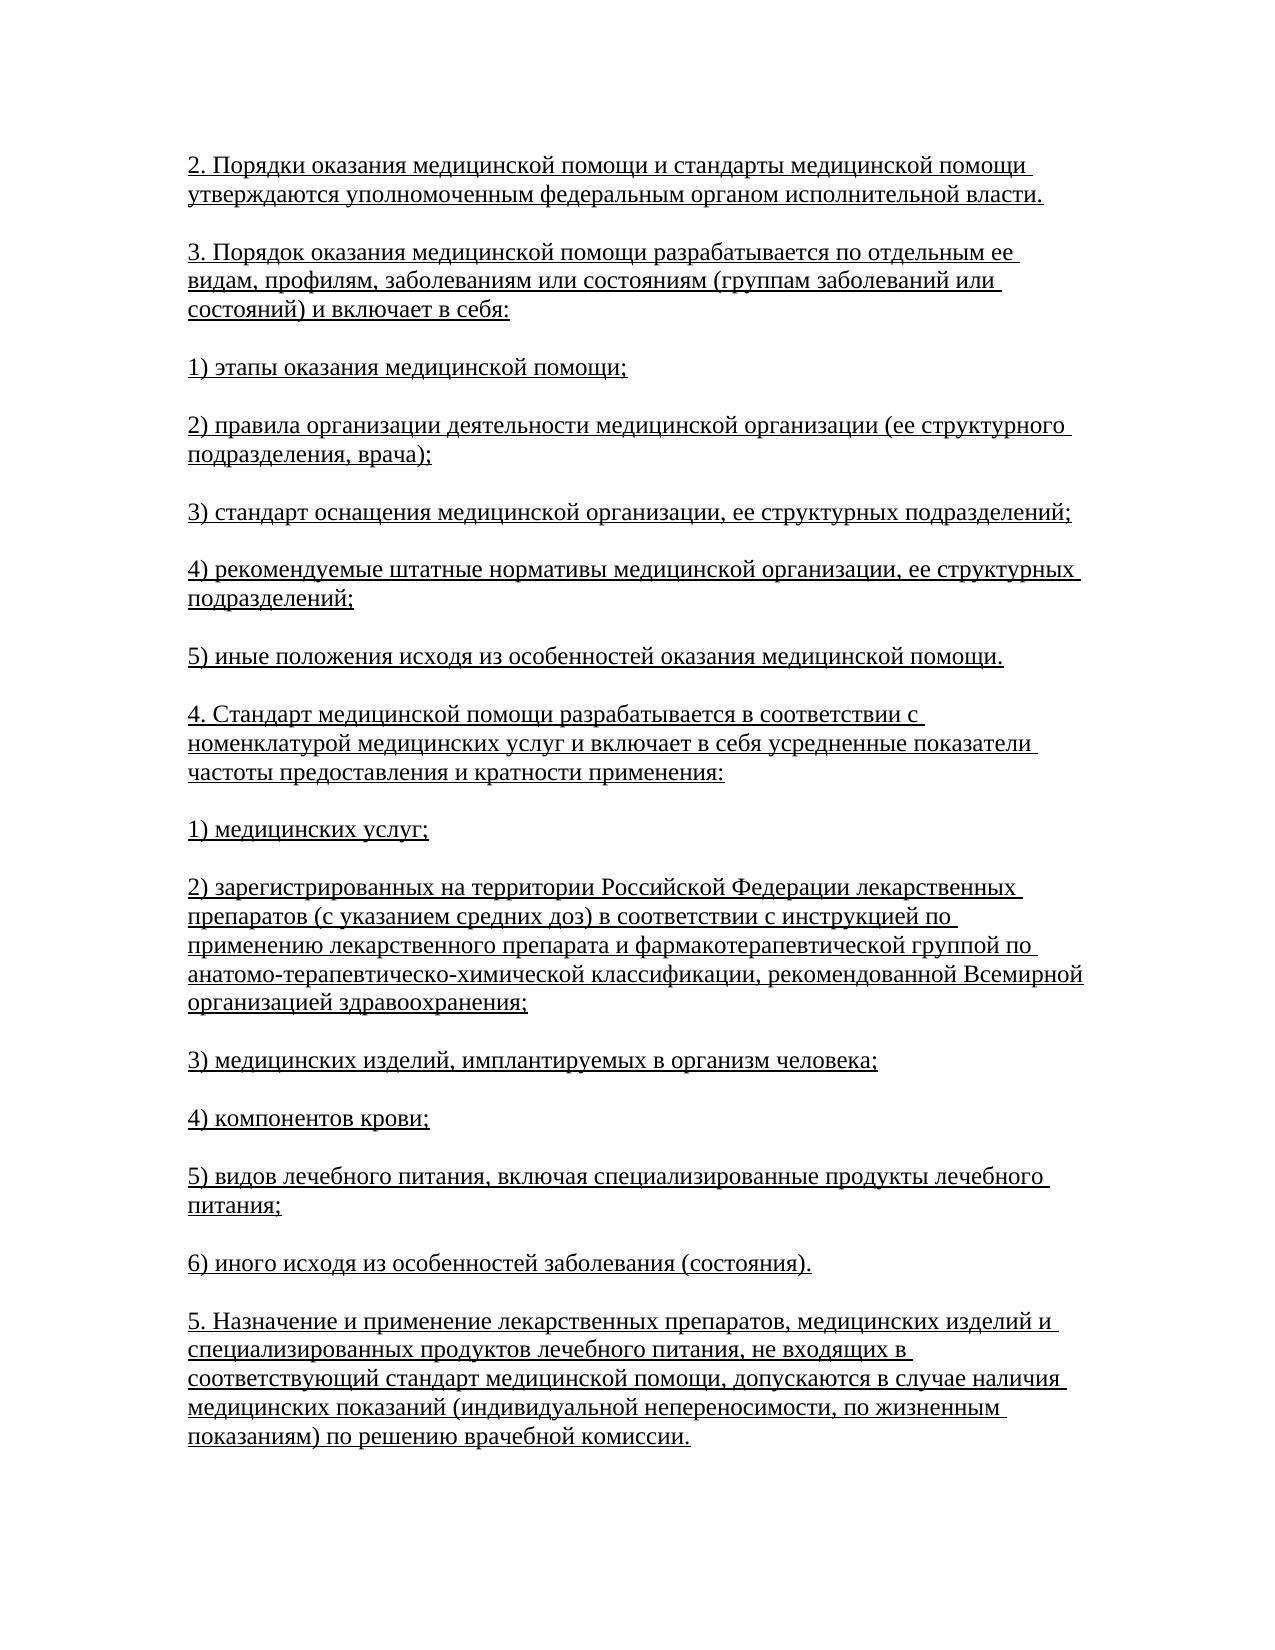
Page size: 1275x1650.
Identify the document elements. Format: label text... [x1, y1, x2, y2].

text 1) этапы оказания медицинской помощи; [187, 352, 1087, 381]
text 3. Порядок оказания медицинской помощи разрабатывается по отдельным ее видам, профилям, заболеваниям или состояниям (группам заболеваний или состояний) и включает в себя: [187, 237, 1087, 323]
text 5. Назначение и применение лекарственных препаратов, медицинских изделий и специализированных продуктов лечебного питания, не входящих в соответствующий стандарт медицинской помощи, допускаются в случае наличия медицинских показаний (индивидуальной непереносимости, по жизненным показаниям) по решению врачебной комиссии. [187, 1306, 1087, 1449]
text 2) зарегистрированных на территории Российской Федерации лекарственных препаратов (с указанием средних доз) в соответствии с инструкцией по применению лекарственного препарата и фармакотерапевтической группой по анатомо-терапевтическо-химической классификации, рекомендованной Всемирной организацией здравоохранения; [187, 872, 1087, 1016]
text 2) правила организации деятельности медицинской организации (ее структурного подразделения, врача); [187, 410, 1087, 467]
text 1) медицинских услуг; [187, 814, 1087, 843]
text 3) стандарт оснащения медицинской организации, ее структурных подразделений; [187, 497, 1087, 525]
text 2. Порядки оказания медицинской помощи и стандарты медицинской помощи утверждаются уполномоченным федеральным органом исполнительной власти. [187, 150, 1087, 207]
text 4) рекомендуемые штатные нормативы медицинской организации, ее структурных подразделений; [187, 554, 1087, 612]
text 5) видов лечебного питания, включая специализированные продукты лечебного питания; [187, 1161, 1087, 1219]
text 4) компонентов крови; [187, 1103, 1087, 1132]
text 5) иные положения исходя из особенностей оказания медицинской помощи. [187, 641, 1087, 670]
text 6) иного исходя из особенностей заболевания (состояния). [187, 1248, 1087, 1277]
text 3) медицинских изделий, имплантируемых в организм человека; [187, 1045, 1087, 1074]
text 4. Стандарт медицинской помощи разрабатывается в соответствии с номенклатурой медицинских услуг и включает в себя усредненные показатели частоты предоставления и кратности применения: [187, 699, 1087, 785]
